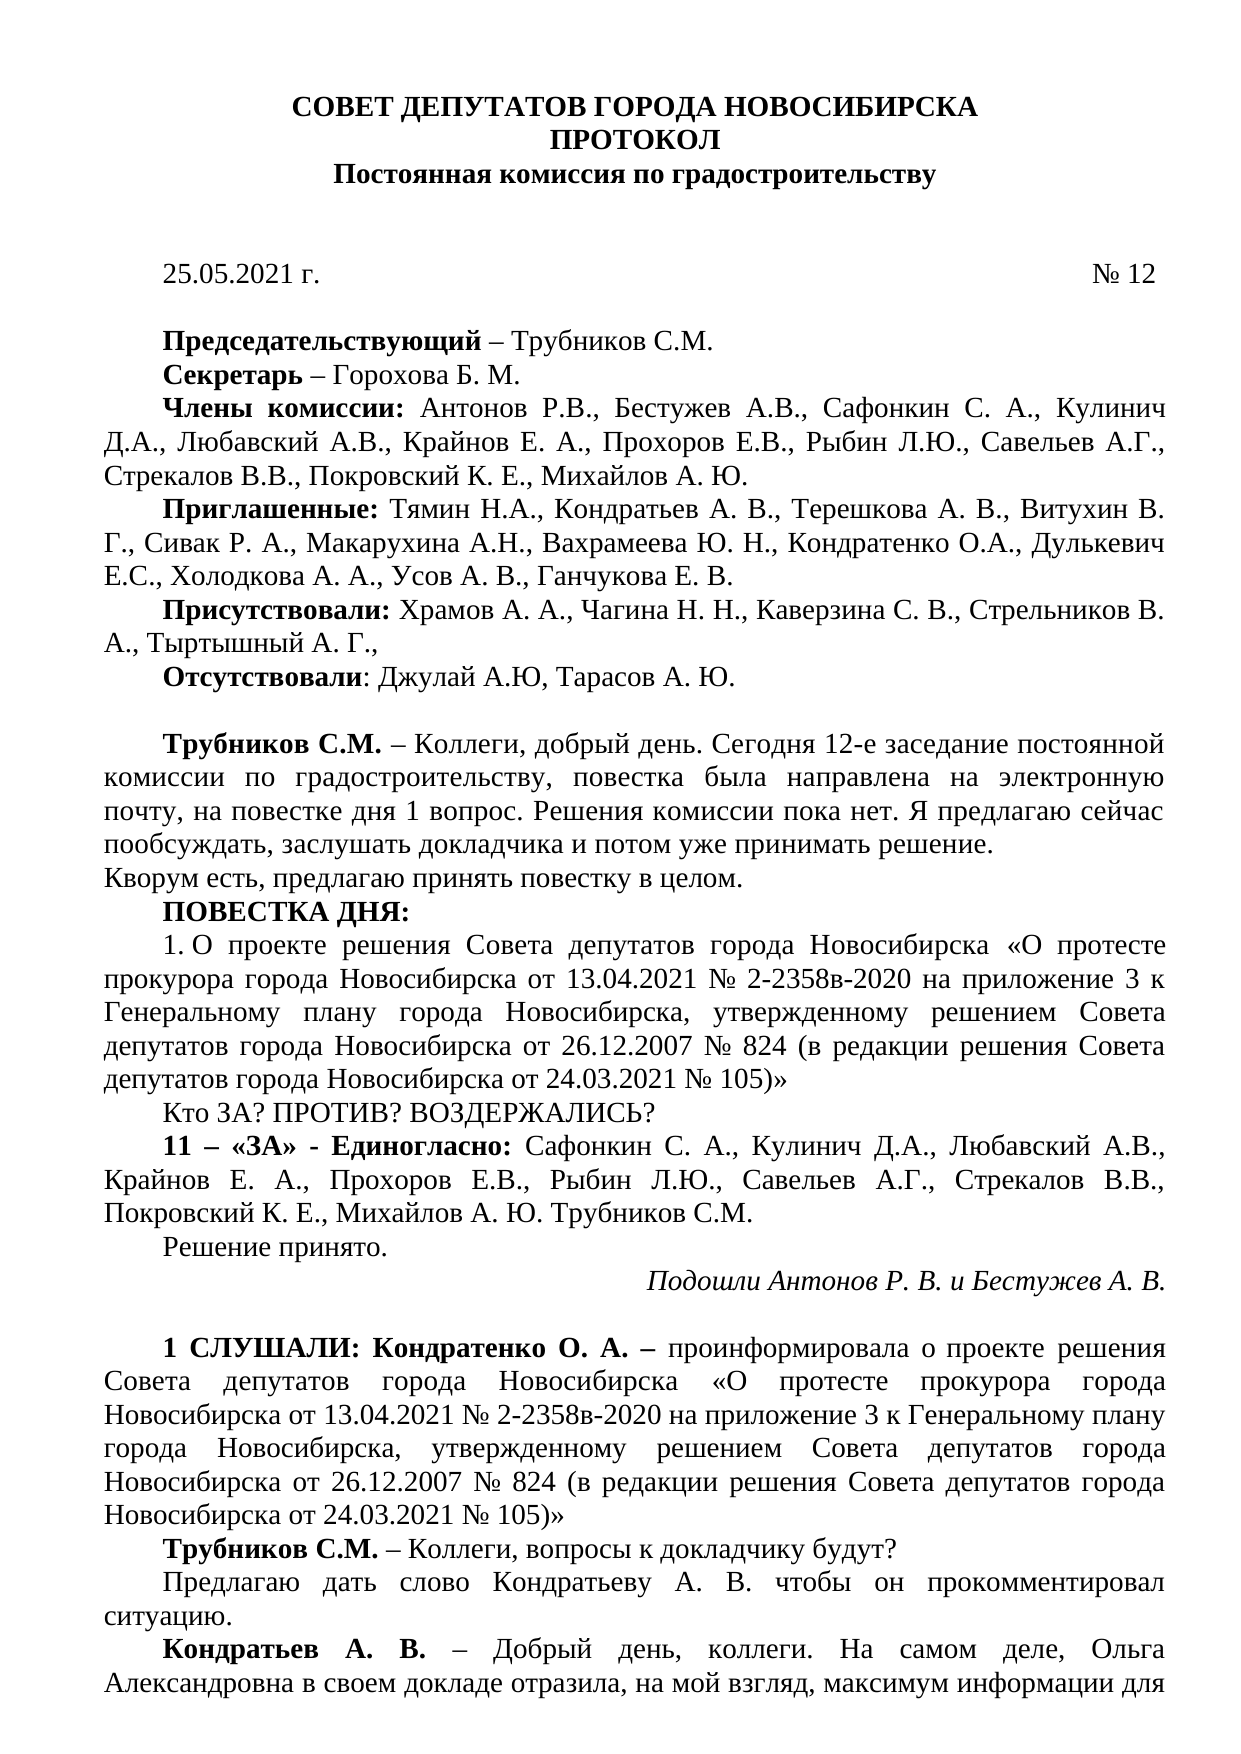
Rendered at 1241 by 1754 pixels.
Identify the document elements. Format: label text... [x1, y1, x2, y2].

text 1 СЛУШАЛИ: Кондратенко О. А. – проинформировала о проекте решения Совета депутатов города Новосибирска «О протесте прокурора города Новосибирска от 13.04.2021 № 2-2358в-2020 на приложение 3 к Генеральному плану города Новосибирска, утвержденному решением Совета депутатов города Новосибирска от 26.12.2007 № 824 (в редакции решения Совета депутатов города Новосибирска от 24.03.2021 № 105)» [103, 1330, 1166, 1531]
text Председательствующий – Трубников С.М. [103, 323, 1166, 357]
text ПОВЕСТКА ДНЯ: [103, 894, 1166, 927]
text Трубников С.М. – Коллеги, вопросы к докладчику будут? [103, 1531, 1166, 1564]
text ПРОТОКОЛ [103, 122, 1166, 156]
text Члены комиссии: Антонов Р.В., Бестужев А.В., Сафонкин С. А., Кулинич Д.А., Любавский А.В., Крайнов Е. А., Прохоров Е.В., Рыбин Л.Ю., Савельев А.Г., Стрекалов В.В., Покровский К. Е., Михайлов А. Ю. [103, 391, 1166, 491]
text Приглашенные: Тямин Н.А., Кондратьев А. В., Терешкова А. В., Витухин В. Г., Сивак Р. А., Макарухина А.Н., Вахрамеева Ю. Н., Кондратенко О.А., Дулькевич Е.С., Холодкова А. А., Усов А. В., Ганчукова Е. В. [103, 491, 1166, 592]
text СОВЕТ ДЕПУТАТОВ ГОРОДА НОВОСИБИРСКА [103, 89, 1166, 122]
text Отсутствовали: Джулай А.Ю, Тарасов А. Ю. [103, 659, 1166, 692]
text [103, 1632, 1166, 1699]
text Предлагаю дать слово Кондратьеву А. В. чтобы он прокомментировал ситуацию. [103, 1564, 1166, 1632]
text Решение принято. [103, 1229, 1166, 1263]
text Секретарь – Горохова Б. М. [103, 357, 1166, 391]
text Кворум есть, предлагаю принять повестку в целом. [103, 860, 1166, 894]
text Подошли Антонов Р. В. и Бестужев А. В. [103, 1263, 1166, 1296]
text Трубников С.М. – Коллеги, добрый день. Сегодня 12-е заседание постоянной комиссии по градостроительству, повестка была направлена на электронную почту, на повестке дня 1 вопрос. Решения комиссии пока нет. Я предлагаю сейчас пообсуждать, заслушать докладчика и потом уже принимать решение. [103, 726, 1166, 860]
text Кто ЗА? ПРОТИВ? ВОЗДЕРЖАЛИСЬ? [103, 1095, 1166, 1128]
text 25.05.2021 г. № 12 [103, 256, 1166, 290]
text Присутствовали: Храмов А. А., Чагина Н. Н., Каверзина С. В., Стрельников В. А., Тыртышный А. Г., [103, 592, 1166, 659]
text 11 – «ЗА» - Единогласно: Сафонкин С. А., Кулинич Д.А., Любавский А.В., Крайнов Е. А., Прохоров Е.В., Рыбин Л.Ю., Савельев А.Г., Стрекалов В.В., Покровский К. Е., Михайлов А. Ю. Трубников С.М. [103, 1128, 1166, 1229]
text Постоянная комиссия по градостроительству [103, 156, 1166, 189]
text 1. О проекте решения Совета депутатов города Новосибирска «О протесте прокурора города Новосибирска от 13.04.2021 № 2-2358в-2020 на приложение 3 к Генеральному плану города Новосибирска, утвержденному решением Совета депутатов города Новосибирска от 26.12.2007 № 824 (в редакции решения Совета депутатов города Новосибирска от 24.03.2021 № 105)» [103, 927, 1166, 1095]
